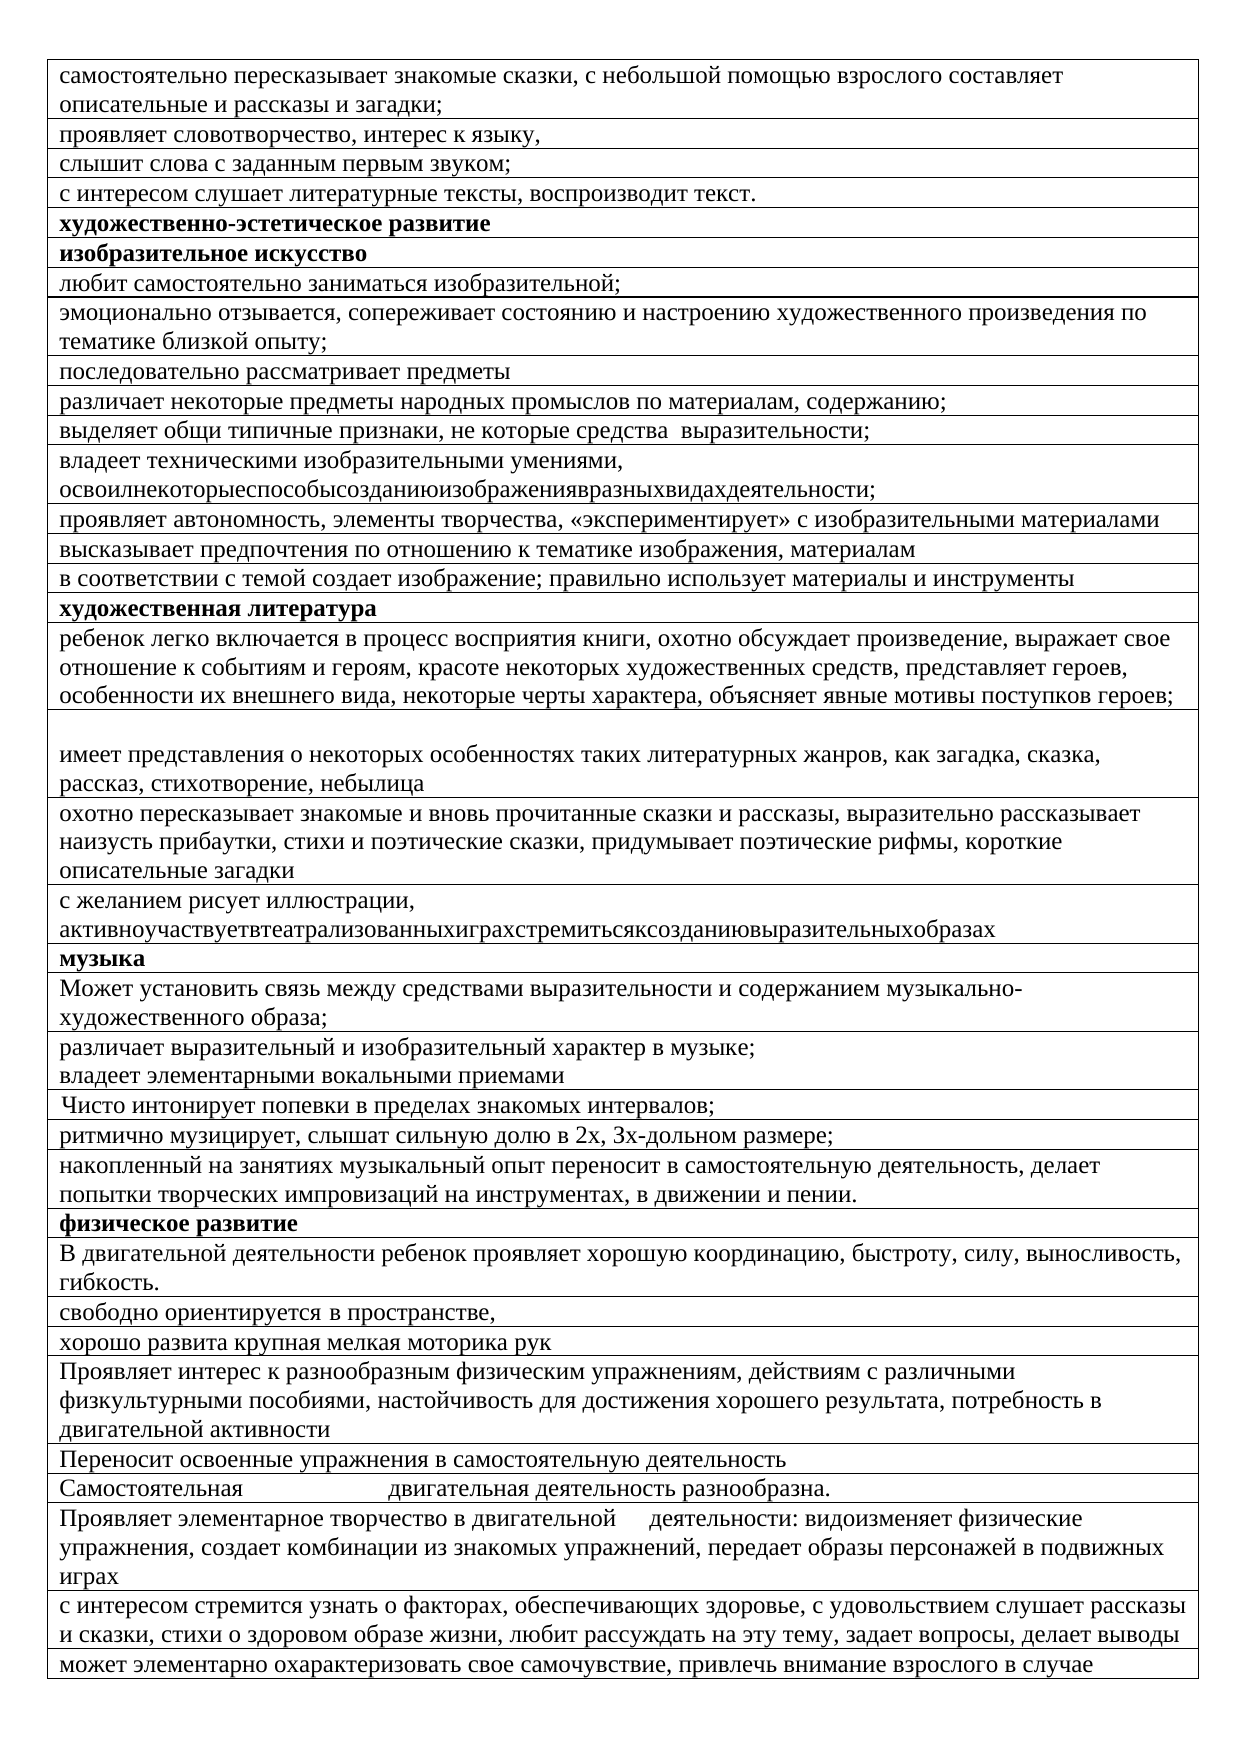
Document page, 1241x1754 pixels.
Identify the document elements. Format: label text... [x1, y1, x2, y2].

table_cell выделяет общи типичные признаки, не которые средства выразительности; [48, 416, 1198, 444]
table_cell высказывает предпочтения по отношению к тематике изображения, материалам [48, 534, 1198, 562]
table_cell самостоятельно пересказывает знакомые сказки, с небольшой помощью взрослого составляет описательные и рассказы и загадки; [48, 60, 1198, 118]
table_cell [48, 1649, 1198, 1678]
table_cell с желанием рисует иллюстрации, активноучаствуетвтеатрализованныхиграхстремитьсяксозданиювыразительныхобразах [48, 885, 1198, 942]
table_cell хорошо развита крупная мелкая моторика рук [48, 1327, 1198, 1355]
table_cell любит самостоятельно заниматься изобразительной; [48, 268, 1198, 296]
table_cell Может установить связь между средствами выразительности и содержанием музыкально-художественного образа; [48, 973, 1198, 1031]
table_cell в соответствии с темой создает изображение; правильно использует материалы и инструменты [48, 564, 1198, 592]
table_cell Переносит освоенные упражнения в самостоятельную деятельность [48, 1444, 1198, 1472]
table_cell последовательно рассматривает предметы [48, 356, 1198, 385]
table_cell владеет техническими изобразительными умениями, освоилнекоторыеспособысозданиюизображениявразныхвидахдеятельности; [48, 445, 1198, 503]
table_cell слышит слова с заданным первым звуком; [48, 149, 1198, 177]
table_cell Проявляет элементарное творчество в двигательной деятельности: видоизменяет физические упражнения, создает комбинации из знакомых упражнений, передает образы персонажей в подвижных играх [48, 1503, 1198, 1589]
table_cell свободно ориентируется в пространстве, [48, 1297, 1198, 1326]
table_cell Самостоятельная двигательная деятельность разнообразна. [48, 1474, 1198, 1502]
table_cell ритмично музицирует, слышат сильную долю в 2х, Зх-дольном размере; [48, 1120, 1198, 1149]
table_cell различает некоторые предметы народных промыслов по материалам, содержанию; [48, 386, 1198, 414]
table_cell накопленный на занятиях музыкальный опыт переносит в самостоятельную деятельность, делает попытки творческих импровизаций на инструментах, в движении и пении. [48, 1150, 1198, 1207]
table_cell имеет представления о некоторых особенностях таких литературных жанров, как загадка, сказка, рассказ, стихотворение, небылица [48, 710, 1198, 797]
table_cell художественно-эстетическое развитие [48, 208, 1198, 237]
table_cell различает выразительный и изобразительный характер в музыке; владеет элементарными вокальными приемами [48, 1032, 1198, 1089]
table_cell с интересом стремится узнать о факторах, обеспечивающих здоровье, с удовольствием слушает рассказы и сказки, стихи о здоровом образе жизни, любит рассуждать на эту тему, задает вопросы, делает выводы [48, 1591, 1198, 1648]
table_cell Чисто интонирует попевки в пределах знакомых интервалов; [48, 1090, 1198, 1119]
table_cell изобразительное искусство [48, 238, 1198, 267]
table_cell проявляет словотворчество, интерес к языку, [48, 119, 1198, 147]
table_cell эмоционально отзывается, сопереживает состоянию и настроению художественного произведения по тематике близкой опыту; [48, 298, 1198, 355]
table_cell художественная литература [48, 593, 1198, 622]
table_cell В двигательной деятельности ребенок проявляет хорошую координацию, быстроту, силу, выносливость, гибкость. [48, 1238, 1198, 1296]
table_cell с интересом слушает литературные тексты, воспроизводит текст. [48, 178, 1198, 207]
table_cell физическое развитие [48, 1209, 1198, 1237]
table_cell проявляет автономность, элементы творчества, «экспериментирует» с изобразительными материалами [48, 504, 1198, 533]
table_cell музыка [48, 944, 1198, 972]
table_cell Проявляет интерес к разнообразным физическим упражнениям, действиям с различными физкультурными пособиями, настойчивость для достижения хорошего результата, потребность в двигательной активности [48, 1356, 1198, 1443]
table_cell охотно пересказывает знакомые и вновь прочитанные сказки и рассказы, выразительно рассказывает наизусть прибаутки, стихи и поэтические сказки, придумывает поэтические рифмы, короткие описательные загадки [48, 798, 1198, 884]
table_cell ребенок легко включается в процесс восприятия книги, охотно обсуждает произведение, выражает свое отношение к событиям и героям, красоте некоторых художественных средств, представляет героев, особенности их внешнего вида, некоторые черты характера, объясняет явные мотивы поступков героев; [48, 623, 1198, 709]
